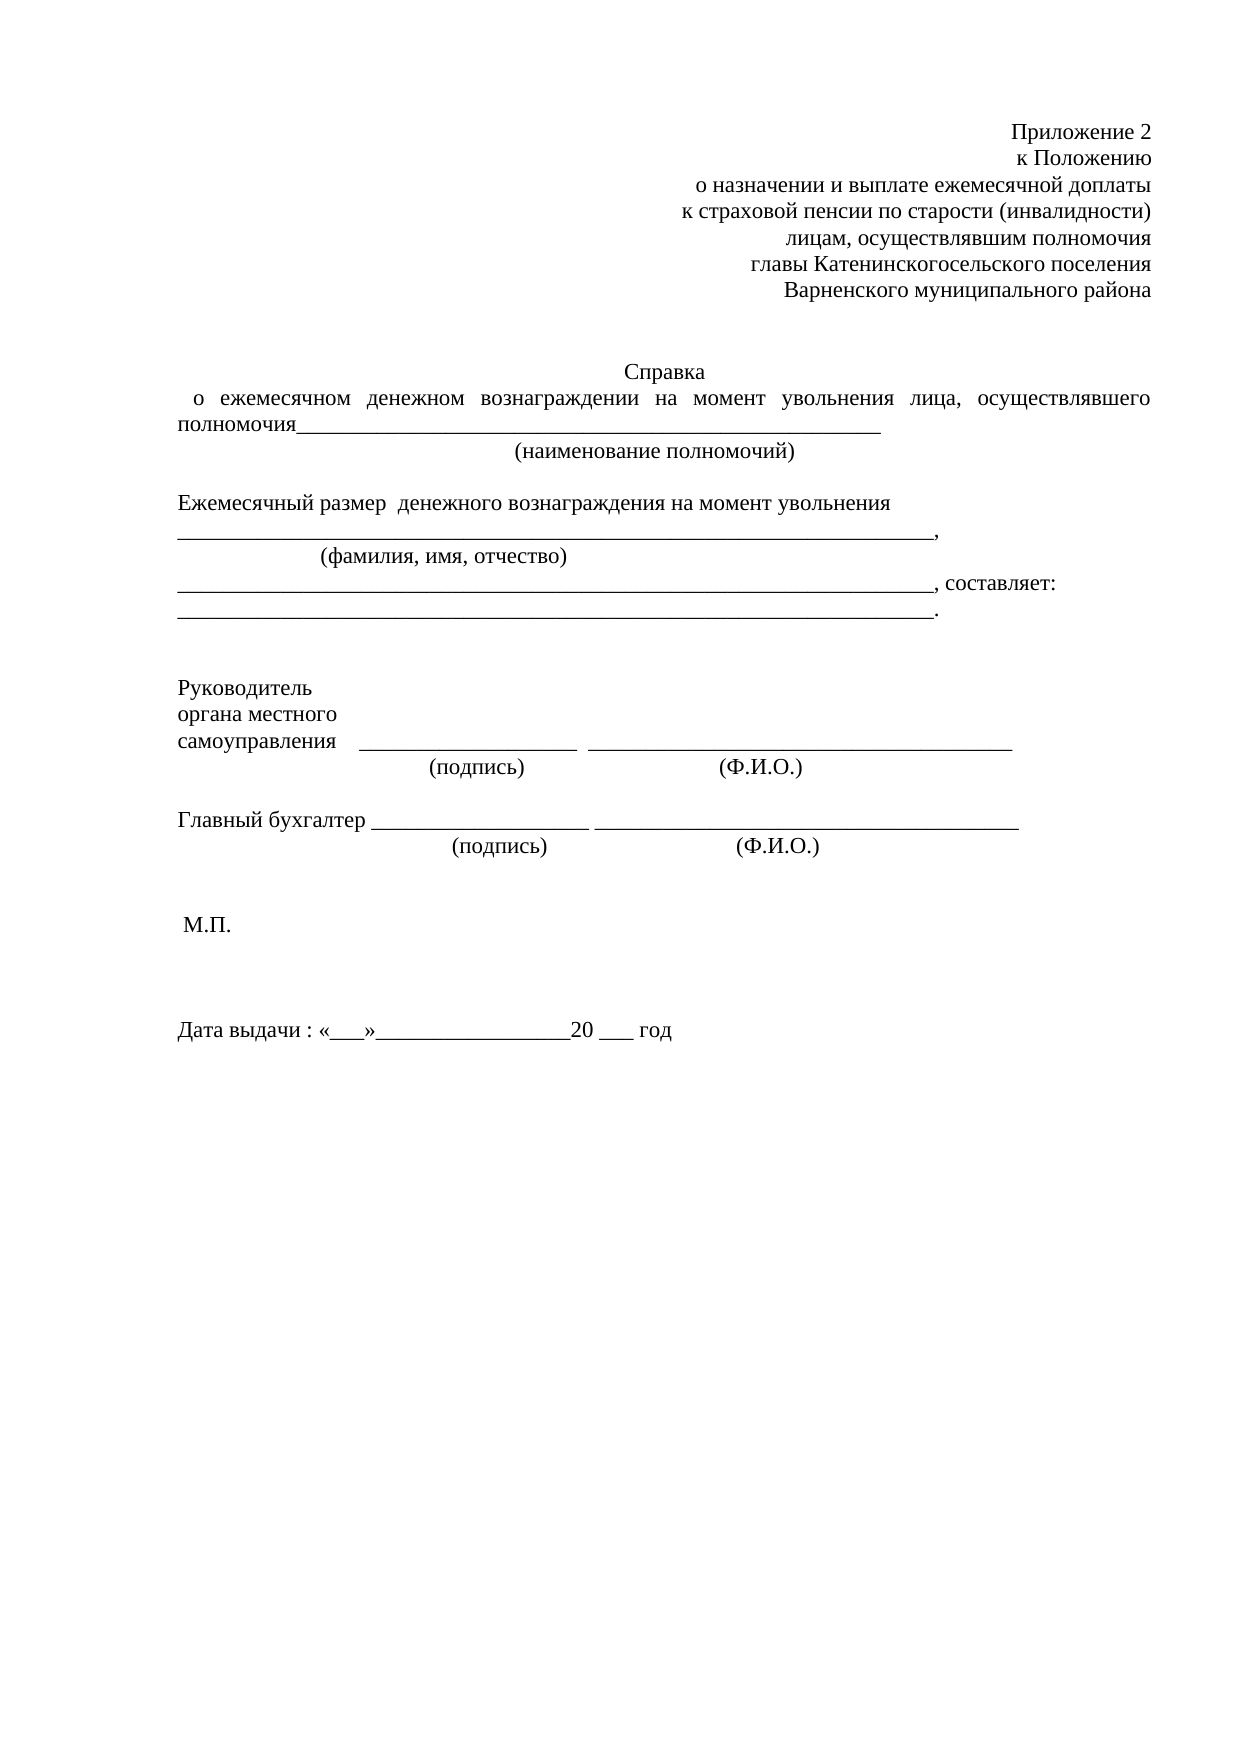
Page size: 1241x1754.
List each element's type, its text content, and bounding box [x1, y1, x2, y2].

text о назначении и выплате ежемесячной доплаты [177, 171, 1152, 197]
text (подпись) (Ф.И.О.) [177, 753, 1152, 779]
text (фамилия, имя, отчество) [177, 542, 1152, 568]
text о ежемесячном денежном вознаграждении на момент увольнения лица, осуществлявшего полномочия___________________________________________________ [177, 384, 1152, 437]
text Главный бухгалтер ___________________ _____________________________________ [177, 806, 1152, 832]
text (подпись) (Ф.И.О.) [177, 832, 1152, 858]
text Приложение 2 [177, 118, 1152, 144]
text Ежемесячный размер денежного вознаграждения на момент увольнения __________________________________________________________________, [177, 489, 1152, 542]
text Варненского муниципального района [177, 276, 1152, 303]
text Руководитель [177, 674, 1152, 700]
text (наименование полномочий) [177, 437, 1152, 463]
text к Положению [177, 144, 1152, 171]
text лицам, осуществлявшим полномочия [177, 223, 1152, 250]
text М.П. [177, 911, 1152, 937]
text органа местного [177, 700, 1152, 727]
text __________________________________________________________________, составляет: [177, 568, 1152, 595]
text к страховой пенсии по старости (инвалидности) [177, 197, 1152, 223]
text главы Катенинскогосельского поселения [177, 250, 1152, 276]
text самоуправления ___________________ _____________________________________ [177, 727, 1152, 753]
text Дата выдачи : «___»_________________20 ___ год [177, 1017, 1152, 1043]
text Справка [177, 358, 1152, 384]
text __________________________________________________________________. [177, 595, 1152, 621]
